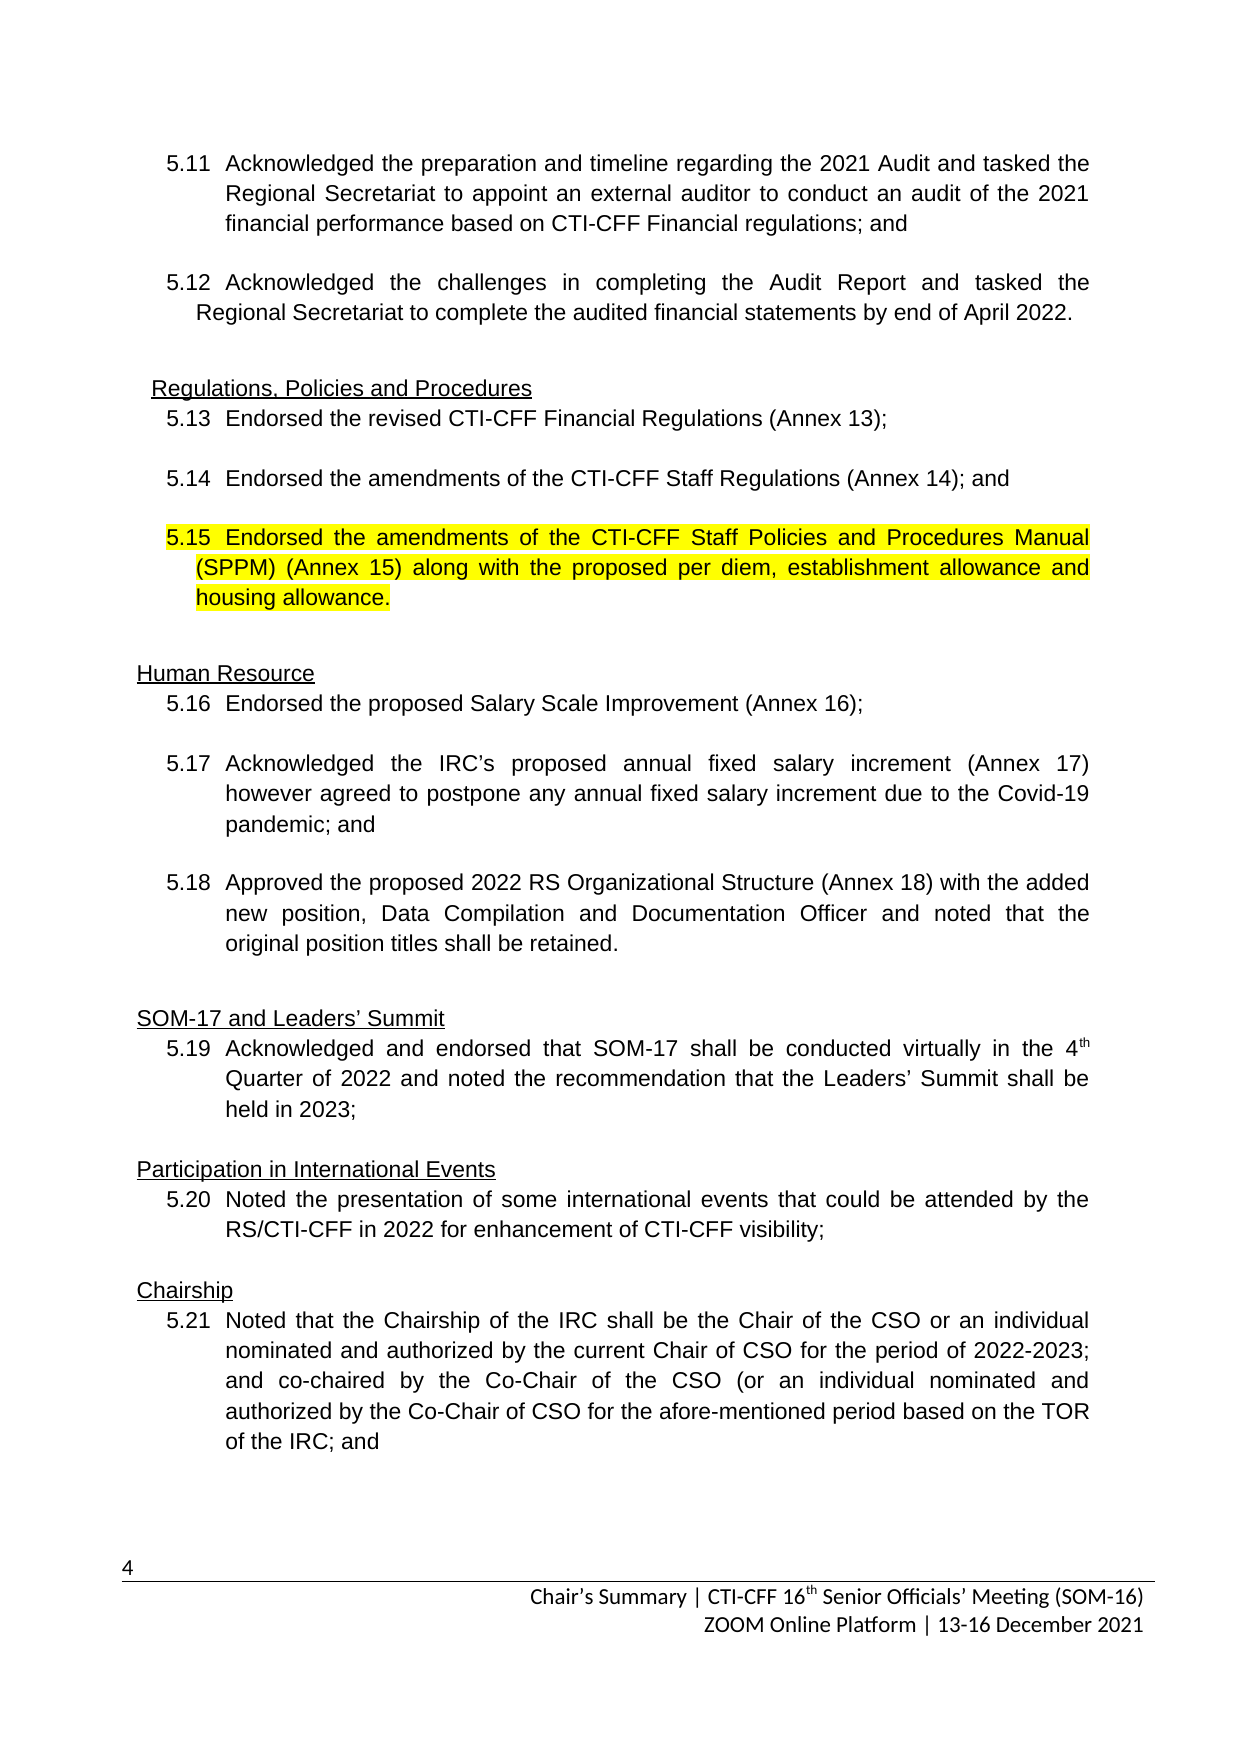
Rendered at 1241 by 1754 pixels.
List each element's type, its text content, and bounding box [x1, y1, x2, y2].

list Endorsed the amendments of the CTI-CFF Staff Policies and Procedures Manual (SPPM) (Annex 15) along with the proposed per diem, establishment allowance and housing allowance. [166, 550, 1090, 611]
list Endorsed the amendments of the CTI-CFF Staff Regulations (Annex 14); and [166, 465, 1090, 492]
list Noted the presentation of some international events that could be attended by the RS/CTI-CFF in 2022 for enhancement of CTI-CFF visibility; [166, 1186, 1090, 1243]
list Acknowledged and endorsed that SOM-17 shall be conducted virtually in the 4th Quarter of 2022 and noted the recommendation that the Leaders’ Summit shall be held in 2023; [166, 1035, 1090, 1122]
text SOM-17 and Leaders’ Summit [122, 1005, 1090, 1031]
list Endorsed the proposed Salary Scale Improvement (Annex 16); [166, 690, 1090, 716]
list Acknowledged the challenges in completing the Audit Report and tasked the Regional Secretariat to complete the audited financial statements by end of April 2022. [166, 269, 1090, 326]
list Chairship [136, 1277, 1090, 1303]
list Participation in International Events [136, 1156, 1090, 1182]
text Human Resource [122, 659, 1090, 686]
list Acknowledged the IRC’s proposed annual fixed salary increment (Annex 17) however agreed to postpone any annual fixed salary increment due to the Covid-19 pandemic; and [166, 750, 1090, 837]
list Noted that the Chairship of the IRC shall be the Chair of the CSO or an individual nominated and authorized by the current Chair of CSO for the period of 2022-2023; and co-chaired by the Co-Chair of the CSO (or an individual nominated and authorized by the Co-Chair of CSO for the afore-mentioned period based on the TOR of the IRC; and [166, 1307, 1090, 1454]
list Acknowledged the preparation and timeline regarding the 2021 Audit and tasked the Regional Secretariat to appoint an external auditor to conduct an audit of the 2021 financial performance based on CTI-CFF Financial regulations; and [166, 150, 1090, 237]
list Approved the proposed 2022 RS Organizational Structure (Annex 18) with the added new position, Data Compilation and Documentation Officer and noted that the original position titles shall be retained. [166, 869, 1090, 956]
list Endorsed the revised CTI-CFF Financial Regulations (Annex 13); [166, 405, 1090, 431]
text Regulations, Policies and Procedures [122, 374, 1090, 401]
